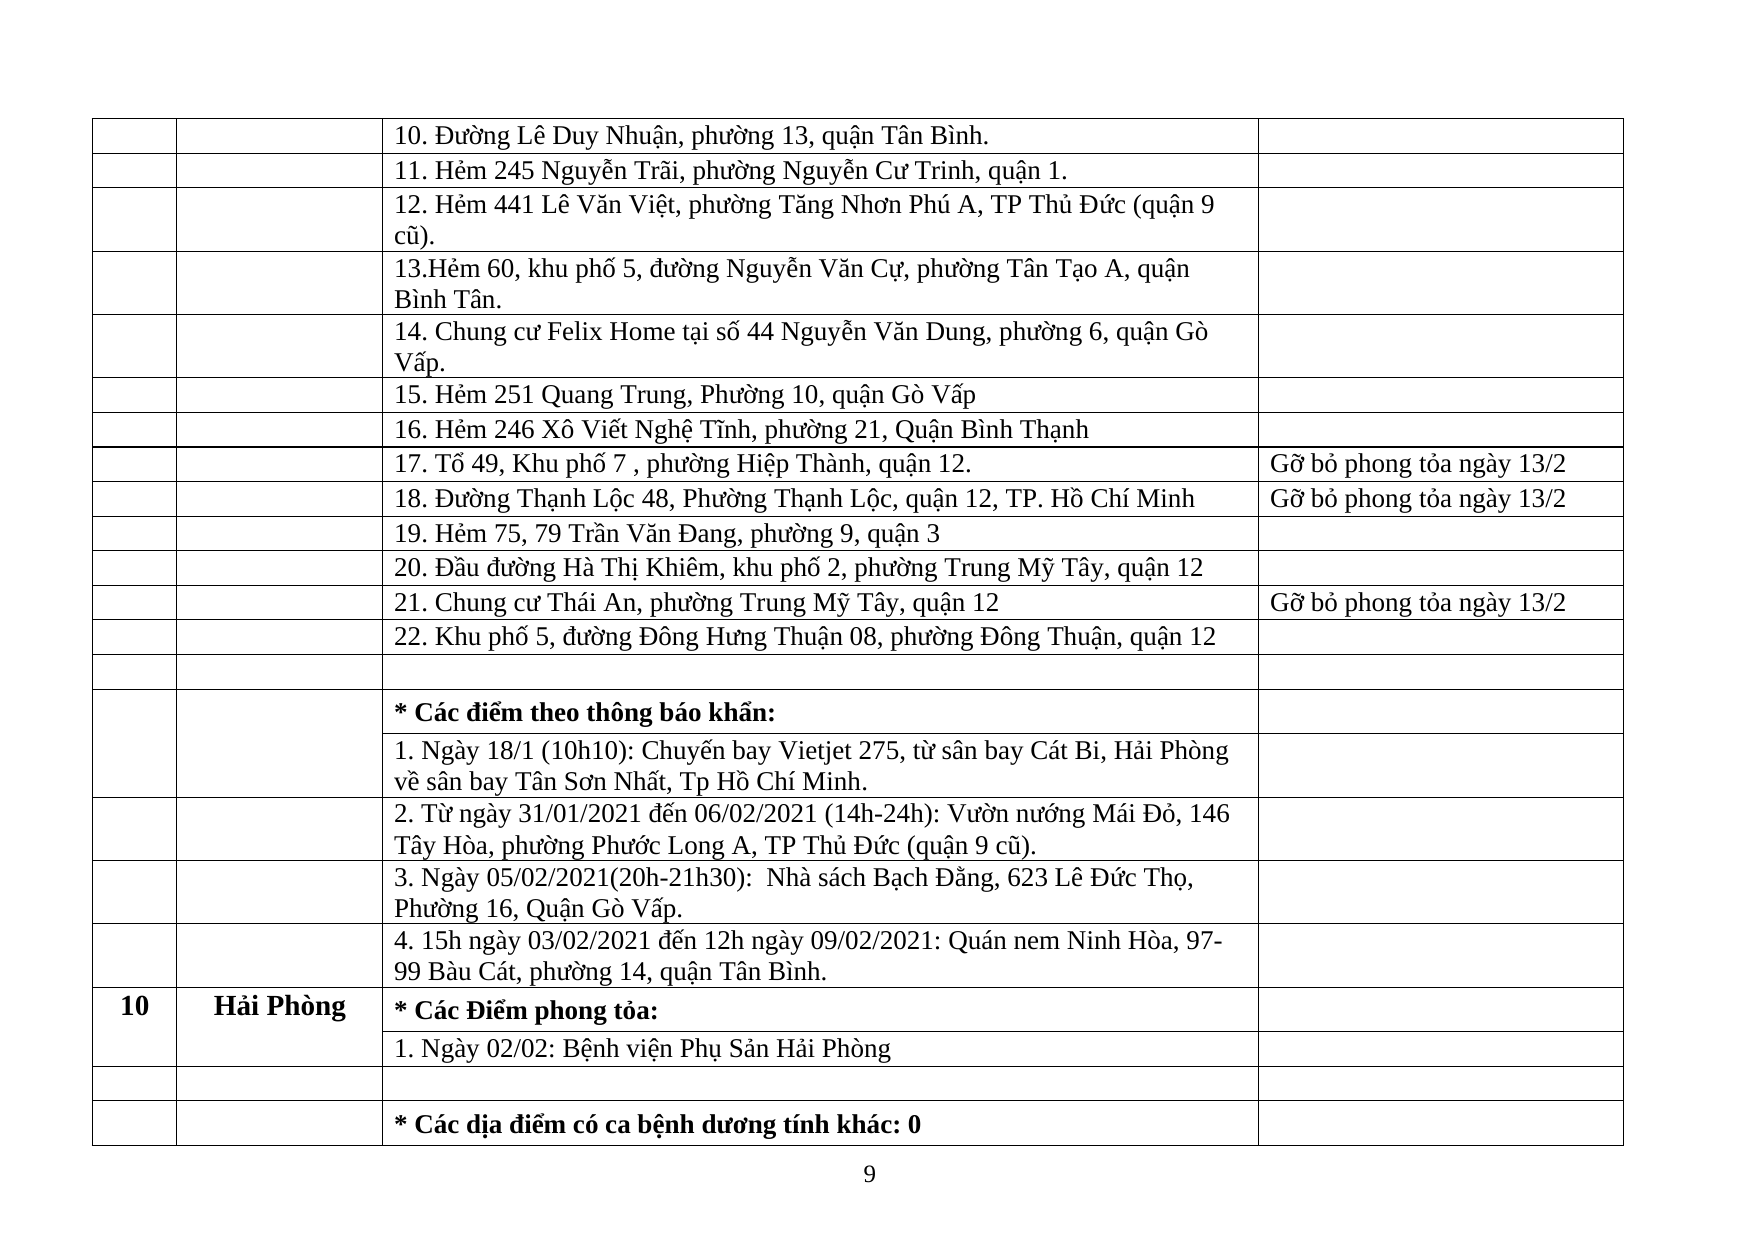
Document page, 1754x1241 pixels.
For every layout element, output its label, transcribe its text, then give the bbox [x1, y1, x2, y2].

table_cell [93, 188, 176, 251]
table_cell [1259, 119, 1623, 153]
table_cell [1259, 861, 1623, 923]
table_cell [1259, 1067, 1623, 1100]
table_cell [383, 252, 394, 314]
table_cell [1259, 924, 1623, 987]
table_cell 11. Hẻm 245 Nguyễn Trãi, phường Nguyễn Cư Trinh, quận 1. [383, 154, 1258, 187]
table_cell [93, 1067, 176, 1100]
table_cell 21. Chung cư Thái An, phường Trung Mỹ Tây, quận 12 [383, 586, 1258, 619]
table_cell [1259, 517, 1623, 550]
table_cell [177, 586, 382, 619]
table_cell [1259, 798, 1623, 860]
table_cell 10. Đường Lê Duy Nhuận, phường 13, quận Tân Bình. [383, 119, 1258, 153]
table_cell [93, 861, 176, 923]
table_cell [93, 586, 176, 619]
table_cell [1259, 1101, 1623, 1145]
table_cell Gỡ bỏ phong tỏa ngày 13/2 [1259, 448, 1623, 481]
table_cell [177, 1101, 382, 1145]
table_cell 3. Ngày 05/02/2021(20h-21h30): Nhà sách Bạch Đằng, 623 Lê Đức Thọ, Phường 16, Quận Gò Vấp. [383, 861, 1258, 923]
table_cell [93, 620, 176, 654]
table_cell [1259, 620, 1623, 654]
table_cell [1259, 655, 1623, 688]
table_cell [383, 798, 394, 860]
table_cell 1. Ngày 02/02: Bệnh viện Phụ Sản Hải Phòng [383, 1032, 1258, 1066]
table_cell Gỡ bỏ phong tỏa ngày 13/2 [1259, 482, 1623, 516]
table_cell 22. Khu phố 5, đường Đông Hưng Thuận 08, phường Đông Thuận, quận 12 [383, 620, 1258, 654]
table_cell [177, 861, 382, 923]
table_cell [383, 1067, 1258, 1100]
table_cell [93, 690, 176, 797]
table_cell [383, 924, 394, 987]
table_cell [177, 1067, 382, 1100]
table_cell 17. Tổ 49, Khu phố 7 , phường Hiệp Thành, quận 12. [383, 448, 1258, 481]
table_cell [93, 798, 176, 860]
table_cell [177, 154, 382, 187]
table_cell [177, 482, 382, 516]
table_cell [1259, 690, 1623, 733]
table_cell * Các Điểm phong tỏa: [383, 988, 1258, 1031]
table_cell [93, 154, 176, 187]
table_cell [177, 315, 382, 377]
table_cell [177, 517, 382, 550]
table_cell [177, 551, 382, 585]
table_cell 1. Ngày 18/1 (10h10): Chuyến bay Vietjet 275, từ sân bay Cát Bi, Hải Phòng về sân bay Tân Sơn Nhất, Tp Hồ Chí Minh. [383, 734, 1258, 797]
table_cell [1259, 988, 1623, 1031]
table_cell [93, 378, 176, 412]
table_cell [1259, 252, 1623, 314]
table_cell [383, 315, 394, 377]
table_cell 2. Từ ngày 31/01/2021 đến 06/02/2021 (14h-24h): Vườn nướng Mái Đỏ, 146 Tây Hòa, phường Phước Long A, TP Thủ Đức (quận 9 cũ). [1037, 798, 1258, 860]
table_cell [93, 413, 176, 446]
table_cell [93, 252, 176, 314]
table_cell [93, 315, 176, 377]
table_cell 16. Hẻm 246 Xô Viết Nghệ Tĩnh, phường 21, Quận Bình Thạnh [383, 413, 1258, 446]
table_cell [177, 690, 382, 797]
table_cell 20. Đầu đường Hà Thị Khiêm, khu phố 2, phường Trung Mỹ Tây, quận 12 [383, 551, 1258, 585]
table_cell [1259, 154, 1623, 187]
table_cell [177, 378, 382, 412]
table_cell [177, 620, 382, 654]
table_cell [1259, 315, 1623, 377]
table_cell [177, 924, 382, 987]
table_cell Gỡ bỏ phong tỏa ngày 13/2 [1259, 586, 1623, 619]
table_cell [383, 655, 1258, 688]
table_cell 4. 15h ngày 03/02/2021 đến 12h ngày 09/02/2021: Quán nem Ninh Hòa, 97-99 Bàu Cát, phường 14, quận Tân Bình. [828, 924, 1258, 987]
table_cell [1259, 413, 1623, 446]
table_cell 19. Hẻm 75, 79 Trần Văn Đang, phường 9, quận 3 [383, 517, 1258, 550]
table_cell [93, 482, 176, 516]
table_cell [177, 252, 382, 314]
table_cell 15. Hẻm 251 Quang Trung, Phường 10, quận Gò Vấp [383, 378, 1258, 412]
table_cell 12. Hẻm 441 Lê Văn Việt, phường Tăng Nhơn Phú A, TP Thủ Đức (quận 9 cũ). [383, 188, 1258, 251]
table_cell * Các dịa điểm có ca bệnh dương tính khác: 0 [383, 1101, 1258, 1145]
table_cell [1259, 551, 1623, 585]
table_cell [93, 655, 176, 688]
table_cell 13.Hẻm 60, khu phố 5, đường Nguyễn Văn Cự, phường Tân Tạo A, quận Bình Tân. [502, 252, 1258, 314]
table_cell 14. Chung cư Felix Home tại số 44 Nguyễn Văn Dung, phường 6, quận Gò Vấp. [446, 315, 1258, 377]
table_cell [1259, 188, 1623, 251]
table_cell 18. Đường Thạnh Lộc 48, Phường Thạnh Lộc, quận 12, TP. Hồ Chí Minh [383, 482, 1258, 516]
table_cell [93, 551, 176, 585]
table_cell [93, 517, 176, 550]
table_cell Hải Phòng [177, 988, 382, 1066]
table_cell [93, 1101, 176, 1145]
table_cell [93, 448, 176, 481]
table_cell [1259, 378, 1623, 412]
table_cell [177, 119, 382, 153]
table_cell [177, 188, 382, 251]
table_cell [93, 119, 176, 153]
table_cell [177, 413, 382, 446]
table_cell [93, 924, 176, 987]
table_cell [177, 448, 382, 481]
table_cell [1259, 734, 1623, 797]
table_cell [1259, 1032, 1623, 1066]
table_cell * Các điểm theo thông báo khẩn: [383, 690, 1258, 733]
table_cell [177, 655, 382, 688]
table_cell [177, 798, 382, 860]
table_cell 10 [93, 988, 176, 1066]
